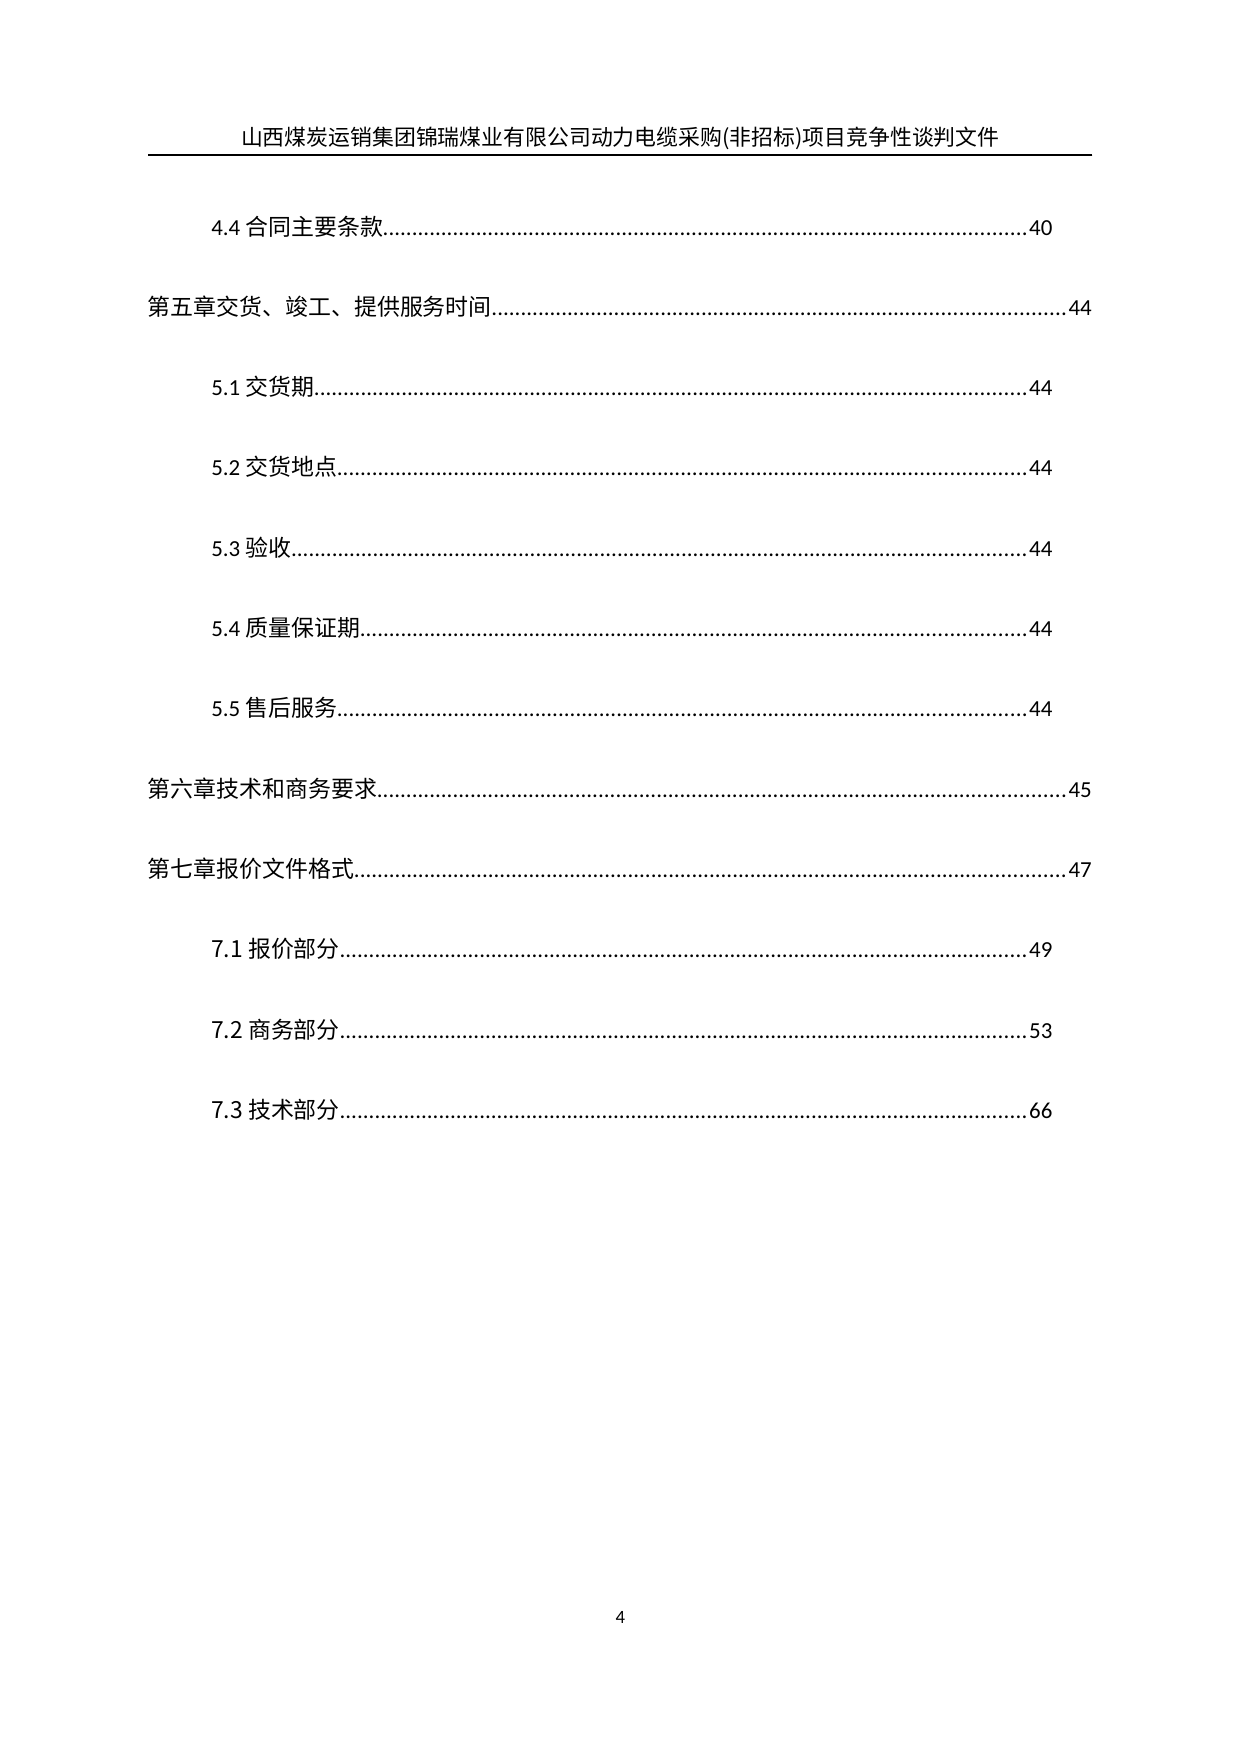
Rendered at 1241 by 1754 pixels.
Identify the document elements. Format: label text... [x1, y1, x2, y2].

text 5.5 售后服务 44 [171, 674, 1092, 739]
text 5.4 质量保证期 44 [171, 594, 1092, 659]
text 7.2 商务部分 53 [171, 996, 1092, 1061]
text 5.2 交货地点 44 [171, 433, 1092, 498]
text 7.1 报价部分 49 [171, 915, 1092, 980]
text 5.3 验收 44 [171, 514, 1092, 579]
text 第七章报价文件格式 47 [148, 835, 1092, 900]
text 5.1 交货期 44 [171, 353, 1092, 418]
text 7.3 技术部分 66 [171, 1076, 1092, 1141]
text 第六章技术和商务要求 45 [148, 755, 1092, 820]
text 第五章交货、竣工、提供服务时间 44 [148, 273, 1092, 338]
text 4.4 合同主要条款 40 [171, 192, 1092, 257]
